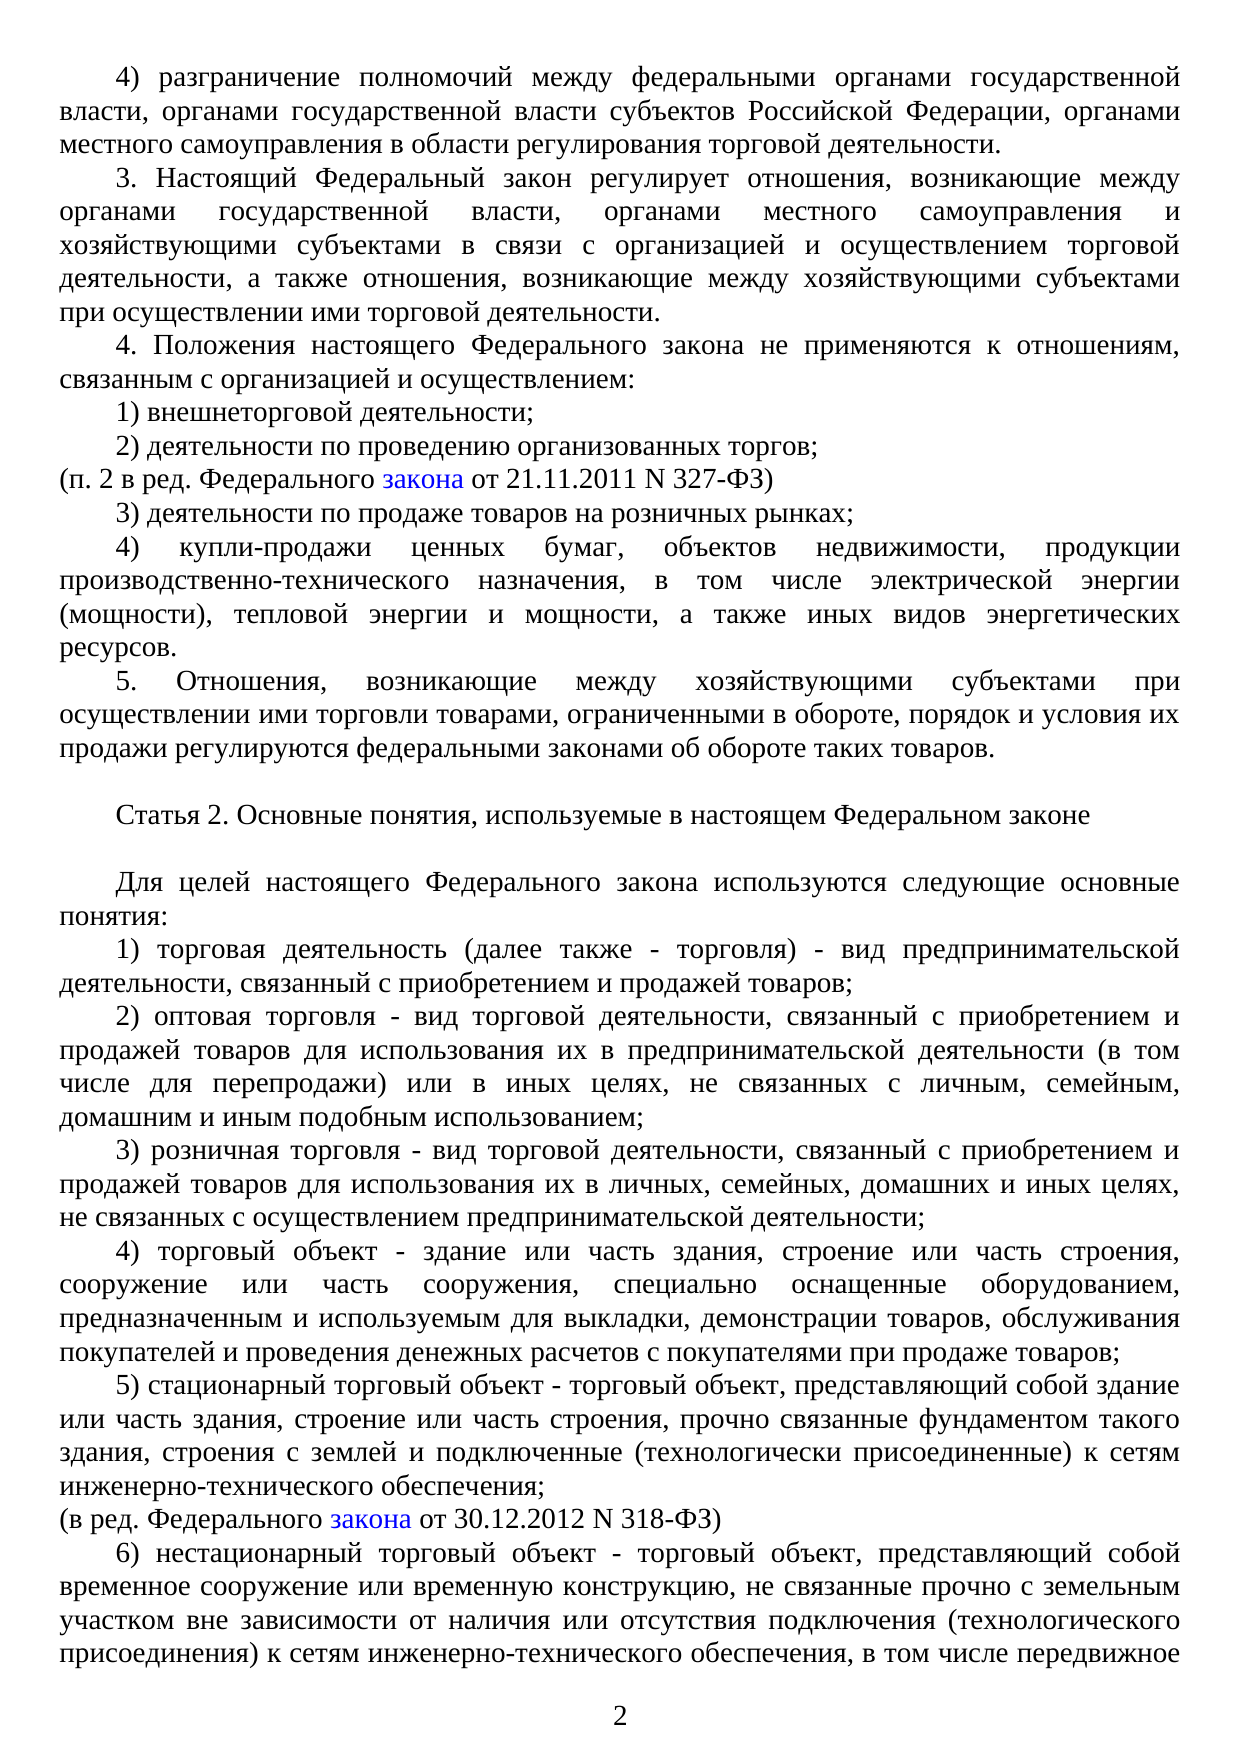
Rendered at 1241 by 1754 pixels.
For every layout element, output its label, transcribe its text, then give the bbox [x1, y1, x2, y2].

text 5) стационарный торговый объект - торговый объект, представляющий собой здание или часть здания, строение или часть строения, прочно связанные фундаментом такого здания, строения с землей и подключенные (технологически присоединенные) к сетям инженерно-технического обеспечения; [59, 1367, 1181, 1501]
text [59, 1535, 1181, 1669]
text 1) внешнеторговой деятельности; [59, 394, 1181, 428]
text 1) торговая деятельность (далее также - торговля) - вид предпринимательской деятельности, связанный с приобретением и продажей товаров; [59, 931, 1181, 998]
text 3) деятельности по продаже товаров на розничных рынках; [59, 495, 1181, 529]
text 2) деятельности по проведению организованных торгов; [59, 428, 1181, 462]
text 3) розничная торговля - вид торговой деятельности, связанный с приобретением и продажей товаров для использования их в личных, семейных, домашних и иных целях, не связанных с осуществлением предпринимательской деятельности; [59, 1132, 1181, 1233]
text 2) оптовая торговля - вид торговой деятельности, связанный с приобретением и продажей товаров для использования их в предпринимательской деятельности (в том числе для перепродажи) или в иных целях, не связанных с личным, семейным, домашним и иным подобным использованием; [59, 998, 1181, 1132]
text 4) разграничение полномочий между федеральными органами государственной власти, органами государственной власти субъектов Российской Федерации, органами местного самоуправления в области регулирования торговой деятельности. [59, 59, 1181, 160]
text (п. 2 в ред. Федерального закона от 21.11.2011 N 327-ФЗ) [59, 462, 1181, 495]
text 3. Настоящий Федеральный закон регулирует отношения, возникающие между органами государственной власти, органами местного самоуправления и хозяйствующими субъектами в связи с организацией и осуществлением торговой деятельности, а также отношения, возникающие между хозяйствующими субъектами при осуществлении ими торговой деятельности. [59, 160, 1181, 327]
text 4) купли-продажи ценных бумаг, объектов недвижимости, продукции производственно-технического назначения, в том числе электрической энергии (мощности), тепловой энергии и мощности, а также иных видов энергетических ресурсов. [59, 529, 1181, 663]
text Статья 2. Основные понятия, используемые в настоящем Федеральном законе [59, 797, 1181, 831]
text 5. Отношения, возникающие между хозяйствующими субъектами при осуществлении ими торговли товарами, ограниченными в обороте, порядок и условия их продажи регулируются федеральными законами об обороте таких товаров. [59, 663, 1181, 763]
text (в ред. Федерального закона от 30.12.2012 N 318-ФЗ) [59, 1501, 1181, 1535]
text 4. Положения настоящего Федерального закона не применяются к отношениям, связанным с организацией и осуществлением: [59, 327, 1181, 394]
text Для целей настоящего Федерального закона используются следующие основные понятия: [59, 864, 1181, 931]
text 4) торговый объект - здание или часть здания, строение или часть строения, сооружение или часть сооружения, специально оснащенные оборудованием, предназначенным и используемым для выкладки, демонстрации товаров, обслуживания покупателей и проведения денежных расчетов с покупателями при продаже товаров; [59, 1233, 1181, 1367]
